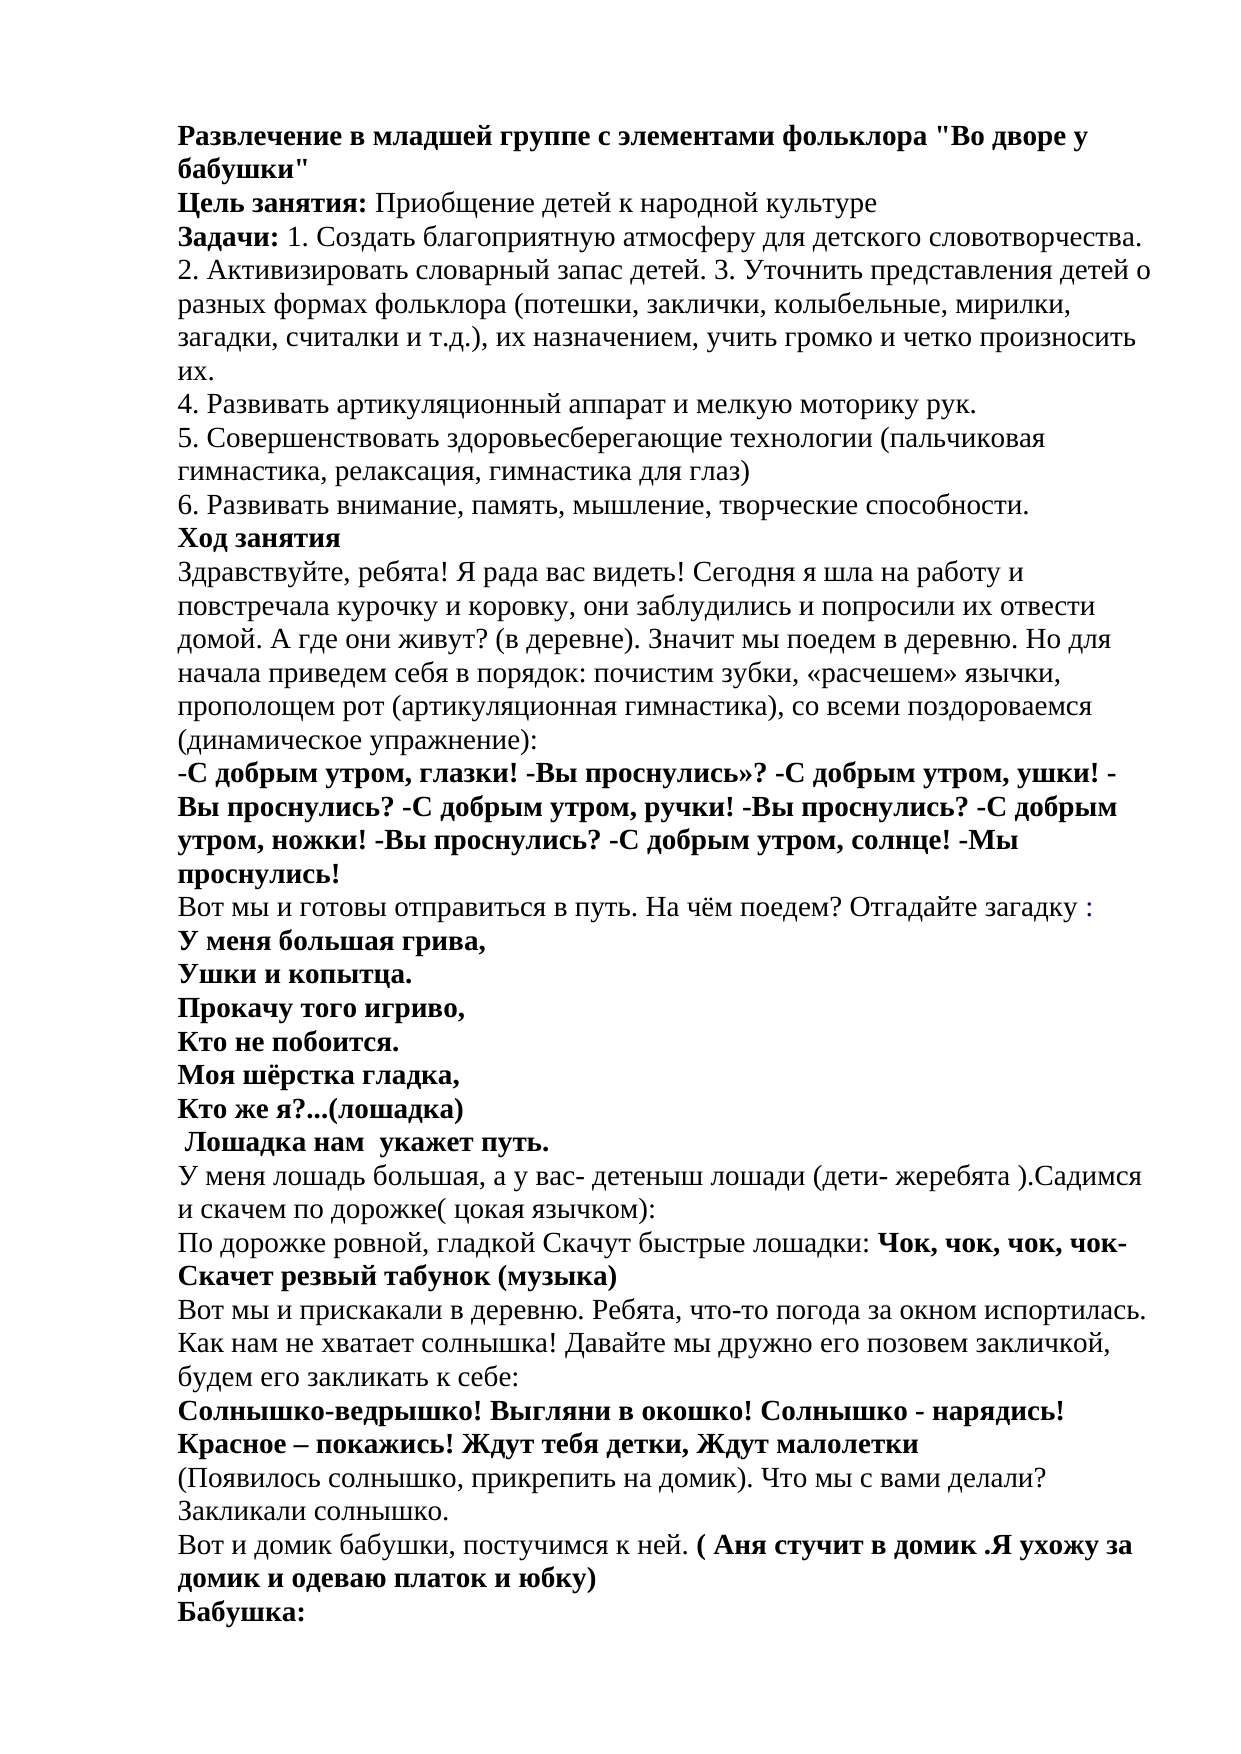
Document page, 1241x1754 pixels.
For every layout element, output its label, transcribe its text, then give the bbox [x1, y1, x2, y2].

text Солнышко-ведрышко! Выгляни в окошко! Солнышко - нарядись! Красное – покажись! Ждут тебя детки, Ждут малолетки [177, 1393, 1152, 1460]
text У меня большая грива, Ушки и копытца. Прокачу того игриво, Кто не побоится. Моя шёрстка гладка, Кто же я?...(лошадка) [177, 923, 1152, 1124]
text Задачи: 1. Создать благоприятную атмосферу для детского словотворчества. [177, 219, 1152, 252]
text Бабушка: [177, 1594, 1152, 1627]
text Лошадка нам укажет путь. [177, 1124, 1152, 1158]
text 6. Развивать внимание, память, мышление, творческие способности. [177, 487, 1152, 521]
text Вот мы и готовы отправиться в путь. На чём поедем? Отгадайте загадку : [177, 889, 1152, 923]
text (Появилось солнышко, прикрепить на домик). Что мы с вами делали? Закликали солнышко. [177, 1460, 1152, 1527]
text Вот и домик бабушки, постучимся к ней. ( Аня стучит в домик .Я ухожу за домик и одеваю платок и юбку) [177, 1527, 1152, 1594]
text -С добрым утром, глазки! -Вы проснулись»? -С добрым утром, ушки! -Вы проснулись? -С добрым утром, ручки! -Вы проснулись? -С добрым утром, ножки! -Вы проснулись? -С добрым утром, солнце! -Мы проснулись! [177, 755, 1152, 889]
text По дорожке ровной, гладкой Скачут быстрые лошадки: Чок, чок, чок, чок- Скачет резвый табунок (музыка) [177, 1225, 1152, 1292]
text 2. Активизировать словарный запас детей. 3. Уточнить представления детей о разных формах фольклора (потешки, заклички, колыбельные, мирилки, загадки, считалки и т.д.), их назначением, учить громко и четко произносить их. [177, 252, 1152, 386]
text Ход занятия [177, 521, 1152, 554]
text Здравствуйте, ребята! Я рада вас видеть! Сегодня я шла на работу и повстречала курочку и коровку, они заблудились и попросили их отвести домой. А где они живут? (в деревне). Значит мы поедем в деревню. Но для начала приведем себя в порядок: почистим зубки, «расчешем» язычки, прополощем рот (артикуляционная гимнастика), со всеми поздороваемся (динамическое упражнение): [177, 554, 1152, 755]
text 5. Совершенствовать здоровьесберегающие технологии (пальчиковая гимнастика, релаксация, гимнастика для глаз) [177, 420, 1152, 487]
text У меня лошадь большая, а у вас- детеныш лошади (дети- жеребята ).Садимся и скачем по дорожке( цокая язычком): [177, 1158, 1152, 1225]
text 4. Развивать артикуляционный аппарат и мелкую моторику рук. [177, 386, 1152, 420]
text Цель занятия: Приобщение детей к народной культуре [177, 185, 1152, 219]
text Вот мы и прискакали в деревню. Ребята, что-то погода за окном испортилась. Как нам не хватает солнышка! Давайте мы дружно его позовем закличкой, будем его закликать к себе: [177, 1292, 1152, 1393]
text Развлечение в младшей группе с элементами фольклора "Во дворе у бабушки" [177, 118, 1152, 185]
